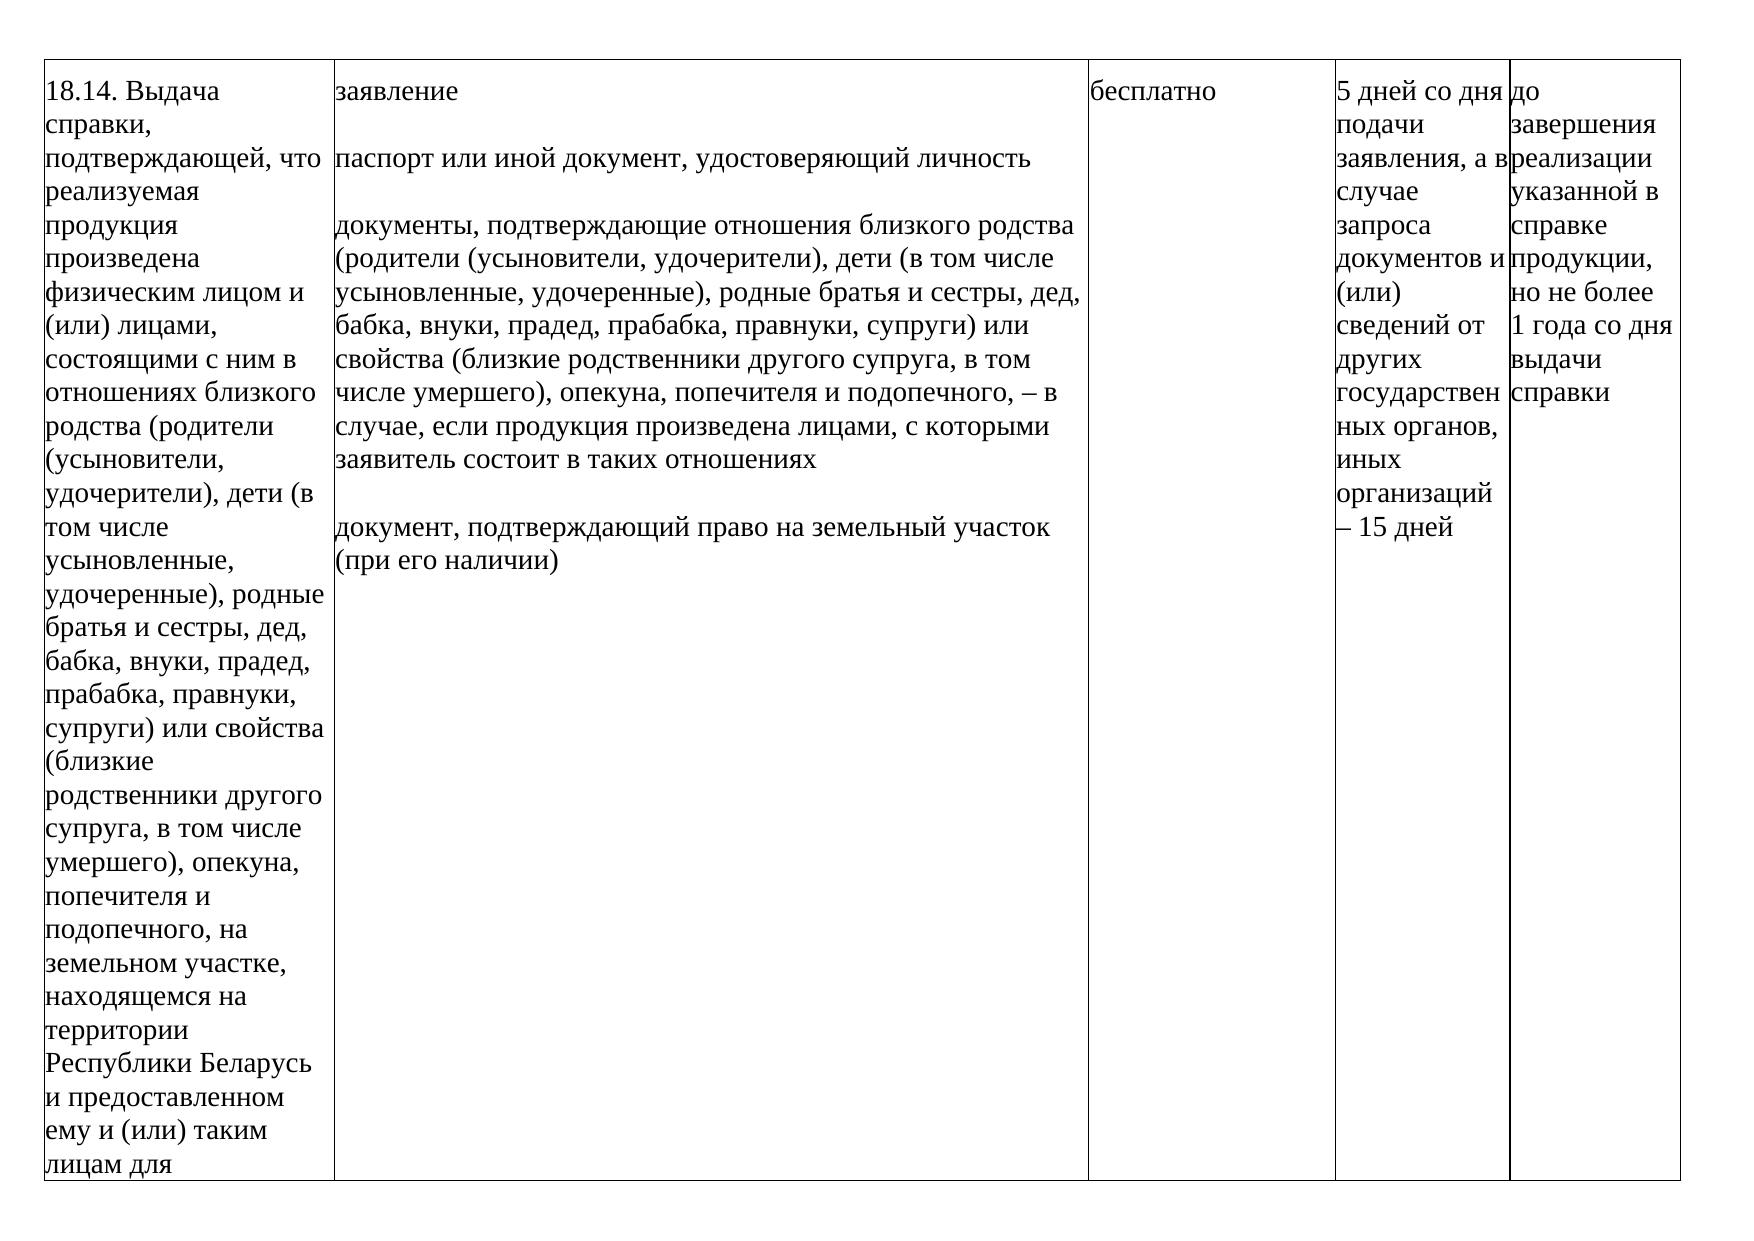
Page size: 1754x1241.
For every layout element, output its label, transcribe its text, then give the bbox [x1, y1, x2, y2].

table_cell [45, 60, 334, 1179]
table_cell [1511, 60, 1680, 1179]
table_cell бесплатно [1089, 60, 1335, 1179]
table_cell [335, 60, 1088, 1179]
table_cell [1336, 60, 1509, 1179]
